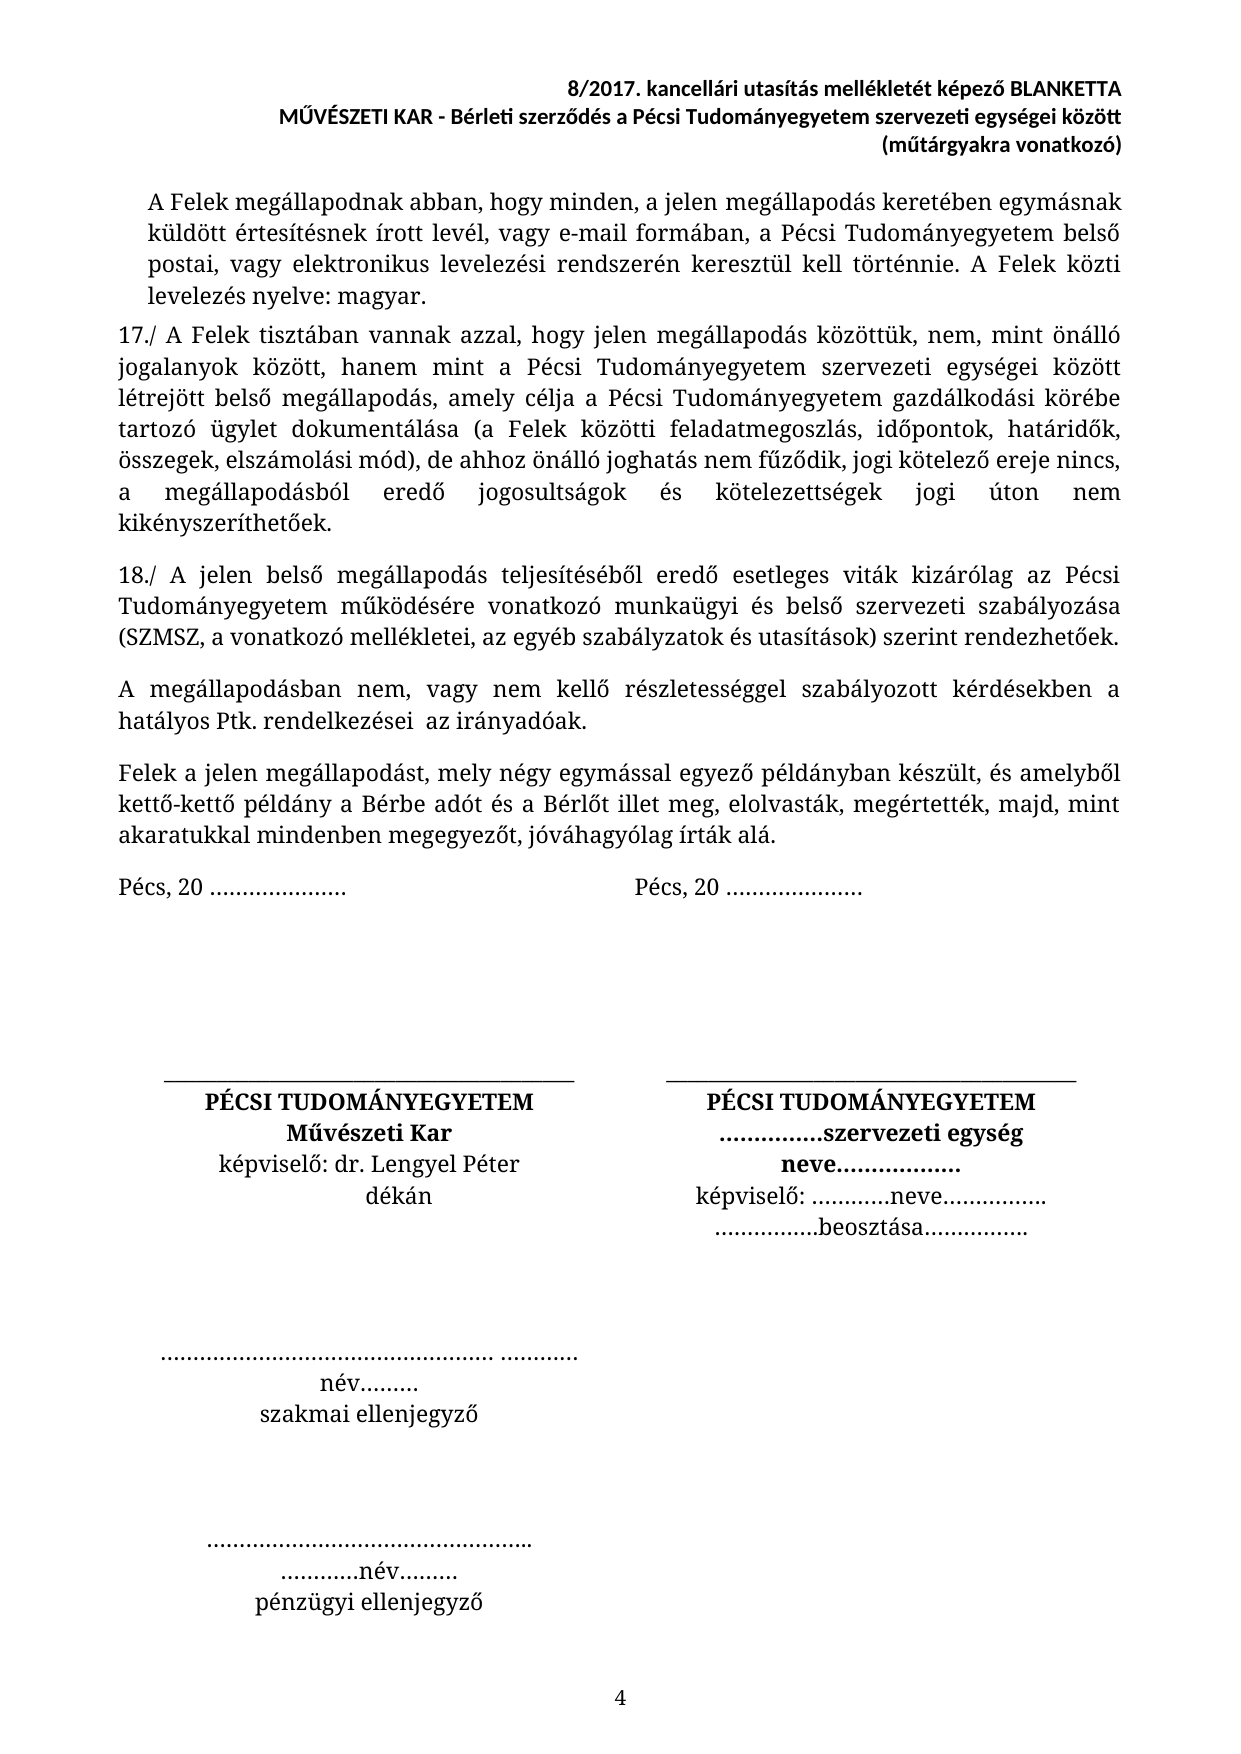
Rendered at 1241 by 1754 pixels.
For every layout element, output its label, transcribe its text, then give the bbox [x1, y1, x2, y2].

text Pécs, 20 ………………… Pécs, 20 ………………… [118, 871, 1122, 902]
text A megállapodásban nem, vagy nem kellő részletességgel szabályozott kérdésekben a hatályos Ptk. rendelkezései az irányadóak. [118, 673, 1122, 736]
text Felek a jelen megállapodást, mely négy egymással egyező példányban készült, és amelyből kettő-kettő példány a Bérbe adót és a Bérlőt illet meg, elolvasták, megértették, majd, mint akaratukkal mindenben megegyezőt, jóváhagyólag írták alá. [118, 757, 1122, 850]
text 18./ A jelen belső megállapodás teljesítéséből eredő esetleges viták kizárólag az Pécsi Tudományegyetem működésére vonatkozó munkaügyi és belső szervezeti szabályozása (SZMSZ, a vonatkozó mellékletei, az egyéb szabályzatok és utasítások) szerint rendezhetőek. [118, 559, 1122, 652]
table_header _______________________________________ PÉCSI TUDOMÁNYEGYETEM ……………szervezeti egység neve……………… képviselő: …………neve……………. …………….beosztása……………. [620, 1055, 1122, 1617]
text 17./ A Felek tisztában vannak azzal, hogy jelen megállapodás közöttük, nem, mint önálló jogalanyok között, hanem mint a Pécsi Tudományegyetem szervezeti egységei között létrejött belső megállapodás, amely célja a Pécsi Tudományegyetem gazdálkodási körébe tartozó ügylet dokumentálása (a Felek közötti feladatmegoszlás, időpontok, határidők, összegek, elszámolási mód), de ahhoz önálló joghatás nem fűződik, jogi kötelező ereje nincs, a megállapodásból eredő jogosultságok és kötelezettségek jogi úton nem kikényszeríthetőek. [118, 319, 1122, 538]
table_header _______________________________________ PÉCSI TUDOMÁNYEGYETEM Művészeti Kar képviselő: dr. Lengyel Péter dékán …………………………………………… …………név……… szakmai ellenjegyző ………………………………………….. …………név……… pénzügyi ellenjegyző [118, 1055, 620, 1617]
list A Felek megállapodnak abban, hogy minden, a jelen megállapodás keretében egymásnak küldött értesítésnek írott levél, vagy e-mail formában, a Pécsi Tudományegyetem belső postai, vagy elektronikus levelezési rendszerén keresztül kell történnie. A Felek közti levelezés nyelve: magyar. [148, 186, 1122, 311]
